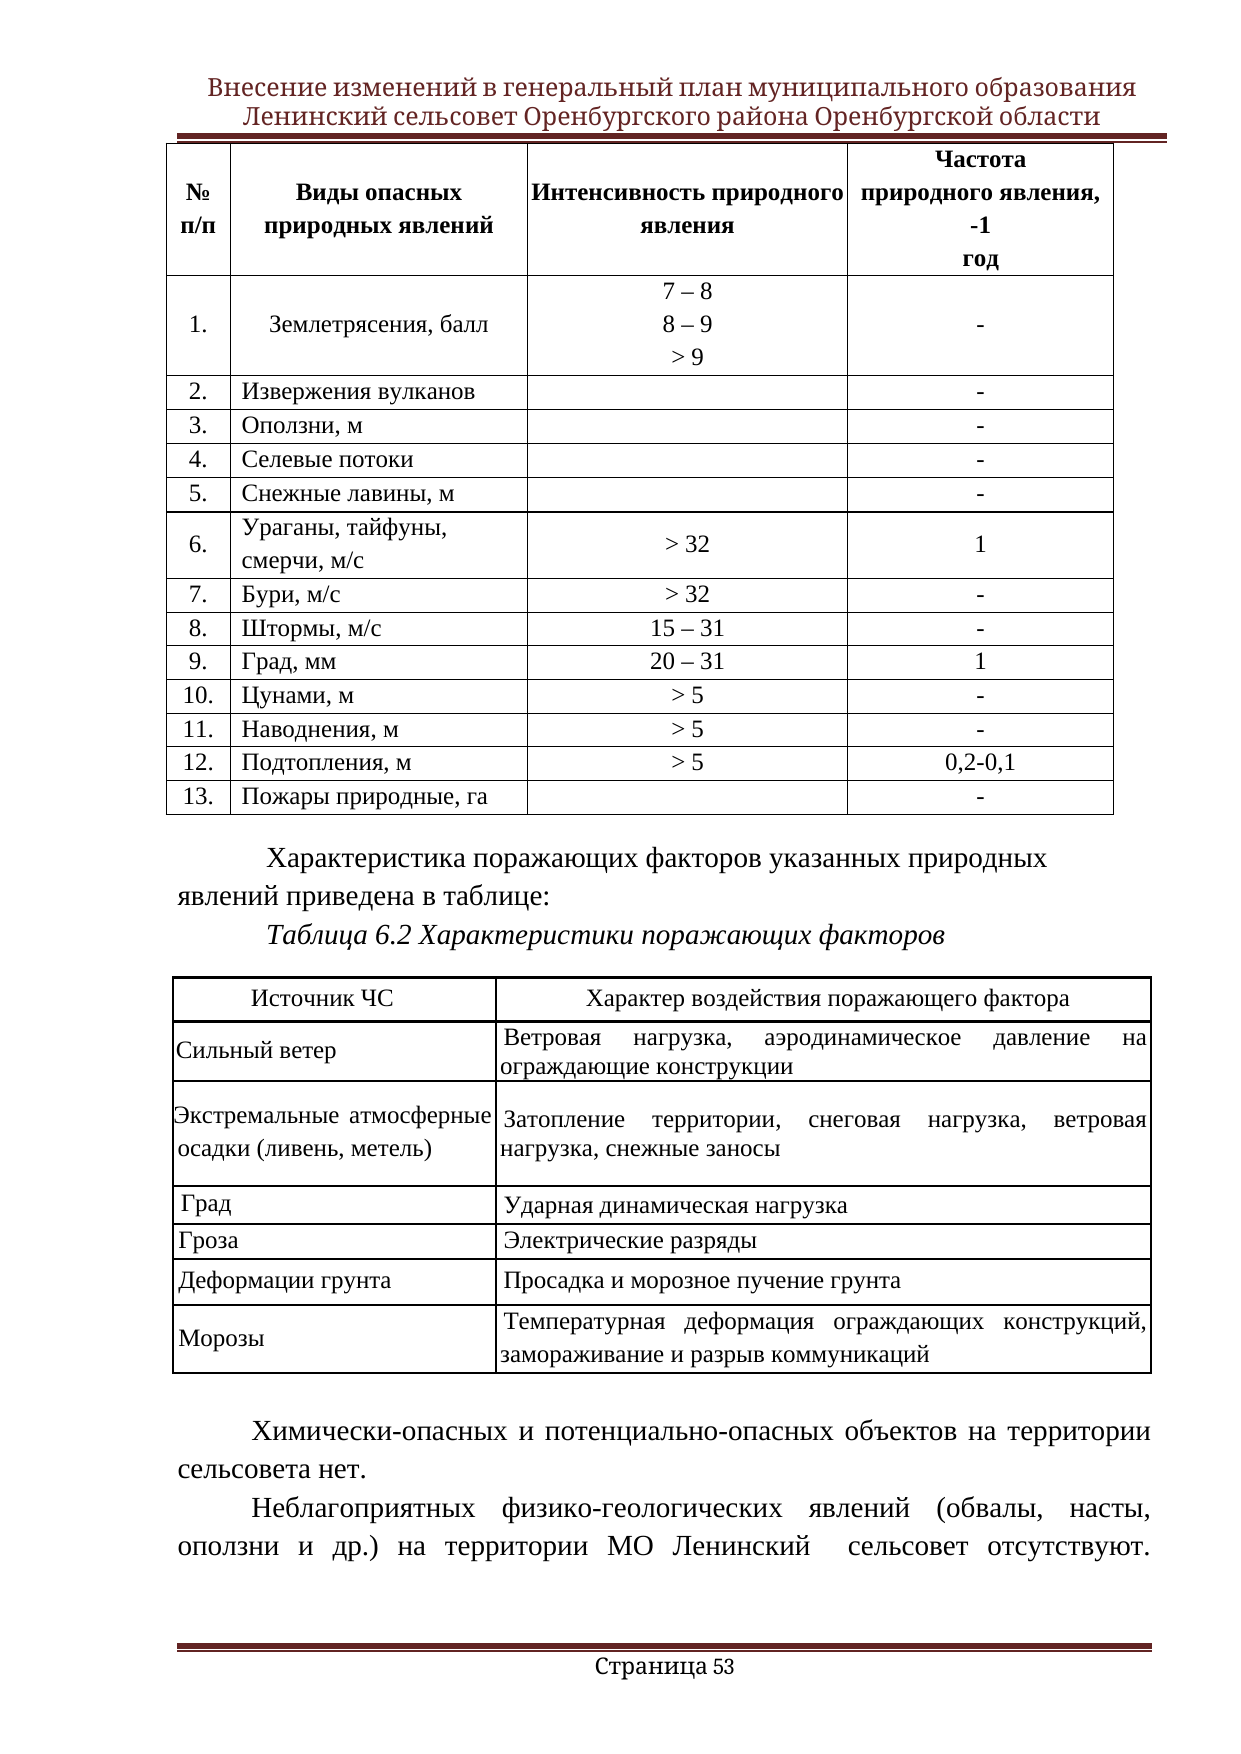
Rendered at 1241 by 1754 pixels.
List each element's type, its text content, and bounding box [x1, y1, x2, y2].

table_cell 7. [167, 579, 230, 612]
table_cell Бури, м/с [231, 579, 527, 612]
table_cell - [848, 781, 1113, 814]
table_cell 5. [167, 478, 230, 511]
table_cell 8. [167, 613, 230, 645]
table_cell Цунами, м [231, 680, 527, 713]
table_cell Извержения вулканов [231, 376, 527, 409]
table_cell 3. [167, 410, 230, 443]
table_cell - [848, 276, 1113, 375]
table_cell 10. [167, 680, 230, 713]
table_cell > 5 [528, 714, 847, 746]
table_cell Град [174, 1187, 495, 1223]
text Характеристика поражающих факторов указанных природных явлений приведена в таблице: [177, 840, 1152, 912]
table_cell Гроза [174, 1225, 495, 1257]
table_cell Электрические разряды [497, 1225, 1150, 1257]
table_cell Град, мм [231, 646, 527, 679]
table_cell Просадка и морозное пучение грунта [497, 1260, 1150, 1304]
table_cell Наводнения, м [231, 714, 527, 746]
table_header Характер воздействия поражающего фактора [497, 979, 1150, 1020]
table_cell - [848, 478, 1113, 511]
table_cell > 5 [528, 747, 847, 780]
table_cell - [848, 410, 1113, 443]
table_cell 20 – 31 [528, 646, 847, 679]
table_cell 6. [167, 513, 230, 578]
table_cell Экстремальные атмосферные осадки (ливень, метель) [174, 1082, 495, 1185]
table_cell Морозы [174, 1306, 495, 1372]
table_cell [528, 410, 847, 443]
table_cell 1 [848, 646, 1113, 679]
table_cell - [848, 613, 1113, 645]
table_cell > 5 [528, 680, 847, 713]
table_cell - [848, 680, 1113, 713]
table_cell 11. [167, 714, 230, 746]
text Таблица 6.2 Характеристики поражающих факторов [177, 917, 1152, 951]
table_cell - [848, 376, 1113, 409]
table_header Интенсивность природного явления [528, 144, 847, 275]
table_cell Штормы, м/с [231, 613, 527, 645]
table_cell Деформации грунта [174, 1260, 495, 1304]
table_header Источник ЧС [174, 979, 495, 1020]
table_cell > 32 [528, 579, 847, 612]
table_cell 15 – 31 [528, 613, 847, 645]
table_cell Пожары природные, га [231, 781, 527, 814]
table_cell [528, 478, 847, 511]
table_cell 13. [167, 781, 230, 814]
table_cell [528, 444, 847, 477]
table_cell 7 – 8 8 – 9 > 9 [528, 276, 847, 375]
table_cell Подтопления, м [231, 747, 527, 780]
table_cell > 32 [528, 513, 847, 578]
table_header № п/п [167, 144, 230, 275]
table_cell 1. [167, 276, 230, 375]
table_cell Ураганы, тайфуны, смерчи, м/с [231, 513, 527, 578]
table_cell 12. [167, 747, 230, 780]
table_cell Селевые потоки [231, 444, 527, 477]
table_cell Ветровая нагрузка, аэродинамическое давление на ограждающие конструкции [497, 1023, 1150, 1080]
text Химически-опасных и потенциально-опасных объектов на территории сельсовета нет. [177, 1413, 1152, 1485]
table_header Частота природного явления, -1 год [848, 144, 1113, 275]
table_header Виды опасных природных явлений [231, 144, 527, 275]
table_cell [528, 781, 847, 814]
table_cell 1 [848, 513, 1113, 578]
table_cell - [848, 714, 1113, 746]
table_cell 0,2-0,1 [848, 747, 1113, 780]
table_cell 9. [167, 646, 230, 679]
table_cell [528, 376, 847, 409]
table_cell 2. [167, 376, 230, 409]
table_cell Температурная деформация ограждающих конструкций, замораживание и разрыв коммуникаций [497, 1306, 1150, 1372]
table_cell Оползни, м [231, 410, 527, 443]
table_cell 4. [167, 444, 230, 477]
table_cell Сильный ветер [174, 1023, 495, 1080]
table_cell - [848, 579, 1113, 612]
table_cell Затопление территории, снеговая нагрузка, ветровая нагрузка, снежные заносы [497, 1082, 1150, 1185]
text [177, 1490, 1152, 1562]
table_cell - [848, 444, 1113, 477]
table_cell Землетрясения, балл [231, 276, 527, 375]
table_cell Снежные лавины, м [231, 478, 527, 511]
table_cell Ударная динамическая нагрузка [497, 1187, 1150, 1223]
